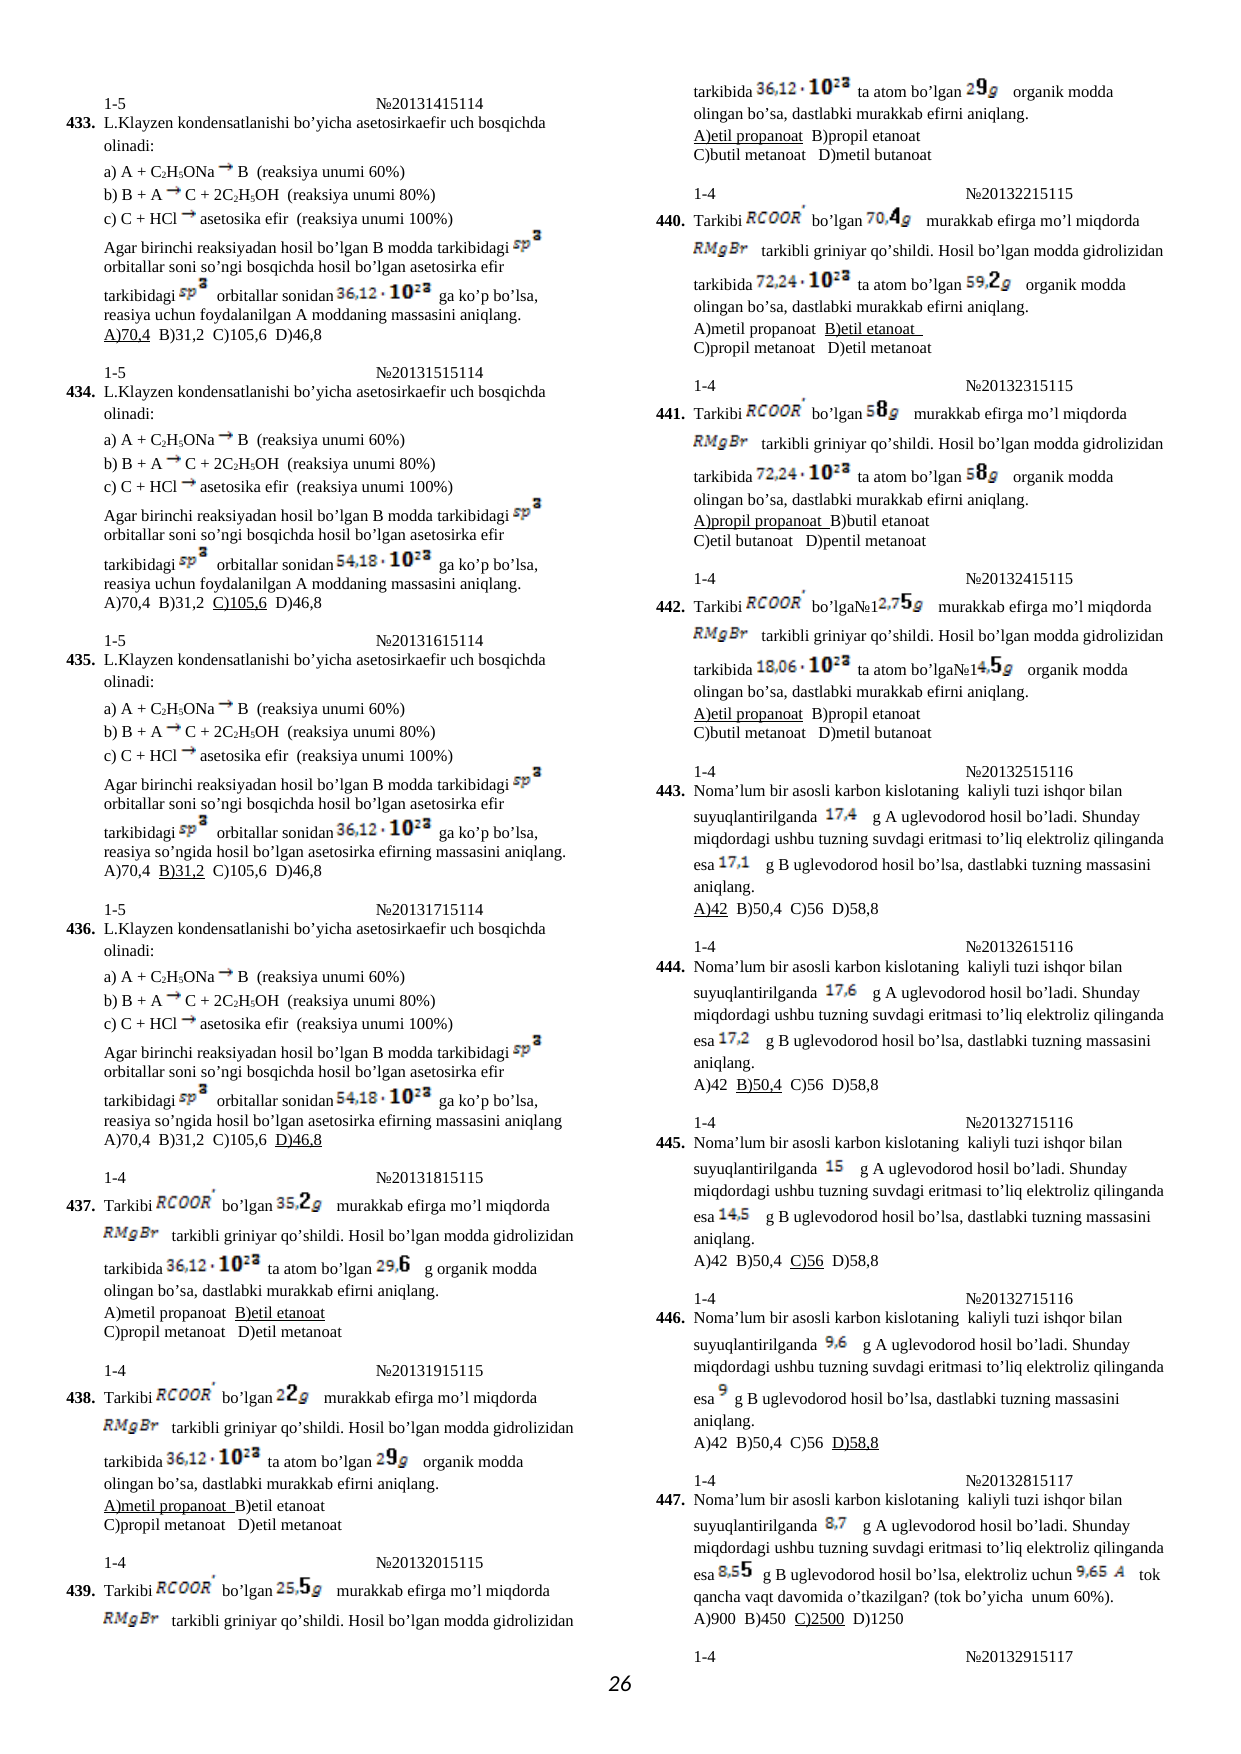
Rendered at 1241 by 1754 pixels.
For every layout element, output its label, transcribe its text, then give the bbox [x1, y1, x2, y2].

list Tarkibi bo’lgan murakkab efirga mo’l miqdorda tarkibli griniyar qo’shildi. Hosil bo’lgan modda gidrolizidan tarkibida ta atom bo’lgan organik modda olingan bo’sa, dastlabki murakkab efirni aniqlang. [66, 1572, 575, 1634]
picture [756, 652, 854, 676]
list L.Klayzen kondensatlanishi bo’yicha asetosirkaefir uch bosqichda olinadi: [66, 113, 575, 154]
picture [103, 1606, 168, 1627]
list L.Klayzen kondensatlanishi bo’yicha asetosirkaefir uch bosqichda olinadi: [66, 919, 575, 960]
picture [181, 204, 196, 224]
list Noma’lum bir asosli karbon kislotaning kaliyli tuzi ishqor bilan suyuqlantirilganda g A uglevodorod hosil bo’ladi. Shunday miqdordagi ushbu tuzning suvdagi eritmasi to’liq elektroliz qilinganda esa g B uglevodorod hosil bo’lsa, dastlabki tuzning massasini aniqlang. [656, 1308, 1165, 1430]
list L.Klayzen kondensatlanishi bo’yicha asetosirkaefir uch bosqichda olinadi: [66, 650, 575, 691]
picture [513, 764, 547, 790]
picture [276, 1383, 320, 1404]
list Agar birinchi reaksiyadan hosil bo’lgan B modda tarkibidagi orbitallar soni so’ngi bosqichda hosil bo’lgan asetosirka efir tarkibidagi orbitallar sonidan ga ko’p bo’lsa, reasiya so’ngida hosil bo’lgan asetosirka efirning massasini aniqlang. [103, 764, 575, 861]
picture [513, 1032, 547, 1059]
picture [825, 978, 873, 999]
picture [866, 206, 922, 227]
list 1-4 №20132715116 [693, 1289, 1165, 1308]
picture [825, 1154, 860, 1175]
list A)etil propanoat B)propil etanoat [693, 126, 1165, 145]
list Tarkibi bo’lgan murakkab efirga mo’l miqdorda tarkibli griniyar qo’shildi. Hosil bo’lgan modda gidrolizidan tarkibida ta atom bo’lgan organik modda olingan bo’sa, dastlabki murakkab efirni aniqlang. [66, 1380, 575, 1493]
picture [181, 1009, 196, 1030]
list C)propil metanoat D)etil metanoat [103, 1515, 575, 1534]
list Noma’lum bir asosli karbon kislotaning kaliyli tuzi ishqor bilan suyuqlantirilganda g A uglevodorod hosil bo’ladi. Shunday miqdordagi ushbu tuzning suvdagi eritmasi to’liq elektroliz qilinganda esa g B uglevodorod hosil bo’lsa, dastlabki tuzning massasini aniqlang. [656, 1132, 1165, 1248]
picture [825, 1511, 863, 1532]
list A)42 B)50,4 C)56 D)58,8 [693, 1251, 1165, 1270]
list L.Klayzen kondensatlanishi bo’yicha asetosirkaefir uch bosqichda olinadi: [66, 382, 575, 423]
list Noma’lum bir asosli karbon kislotaning kaliyli tuzi ishqor bilan suyuqlantirilganda g A uglevodorod hosil bo’ladi. Shunday miqdordagi ushbu tuzning suvdagi eritmasi to’liq elektroliz qilinganda esa g B uglevodorod hosil bo’lsa, dastlabki tuzning massasini aniqlang. [656, 781, 1165, 896]
list Tarkibi bo’lgan murakkab efirga mo’l miqdorda tarkibli griniyar qo’shildi. Hosil bo’lgan modda gidrolizidan tarkibida ta atom bo’lgan g organik modda olingan bo’sa, dastlabki murakkab efirni aniqlang. [66, 1187, 575, 1300]
list C)etil butanoat D)pentil metanoat [693, 530, 1165, 549]
list Tarkibi bo’lga№1 murakkab efirga mo’l miqdorda tarkibli griniyar qo’shildi. Hosil bo’lgan modda gidrolizidan tarkibida ta atom bo’lga№1 organik modda olingan bo’sa, dastlabki murakkab efirni aniqlang. [656, 588, 1165, 701]
picture [746, 587, 808, 612]
picture [376, 1254, 421, 1275]
picture [966, 270, 1022, 291]
picture [513, 495, 547, 522]
picture [756, 267, 854, 291]
list a) A + C2H5ONa B (reaksiya unumi 60%) [103, 963, 575, 986]
list 1-4 №20132415115 [693, 569, 1165, 588]
picture [333, 280, 435, 302]
picture [218, 962, 233, 983]
picture [977, 655, 1024, 676]
list 1-5 №20131615114 [103, 631, 575, 650]
picture [218, 694, 233, 714]
picture [693, 621, 757, 642]
picture [746, 202, 808, 227]
picture [166, 180, 181, 201]
list 1-5 №20131515114 [103, 363, 575, 382]
list 1-4 №20132815117 [693, 1471, 1165, 1490]
list 1-4 №20132715116 [693, 1113, 1165, 1132]
list A)70,4 B)31,2 C)105,6 D)46,8 [103, 324, 575, 343]
list a) A + C2H5ONa B (reaksiya unumi 60%) [103, 694, 575, 718]
list 1-5 №20131415114 [103, 94, 575, 113]
list a) A + C2H5ONa B (reaksiya unumi 60%) [103, 157, 575, 181]
list A)metil propanoat B)etil etanoat [693, 319, 1165, 338]
picture [166, 449, 181, 469]
list 1-5 №20131715114 [103, 899, 575, 919]
list A)etil propanoat B)propil etanoat [693, 704, 1165, 723]
picture [966, 462, 1009, 483]
picture [756, 74, 854, 98]
list A)42 B)50,4 C)56 D)58,8 [693, 899, 1165, 918]
picture [718, 1378, 735, 1404]
picture [333, 815, 435, 839]
picture [166, 1251, 264, 1275]
picture [181, 472, 196, 493]
list 1-4 №20132515116 [693, 761, 1165, 781]
picture [693, 236, 757, 257]
picture [103, 1413, 168, 1434]
picture [166, 985, 181, 1006]
list A)70,4 B)31,2 C)105,6 D)46,8 [103, 1129, 575, 1149]
list a) A + C2H5ONa B (reaksiya unumi 60%) [103, 426, 575, 449]
list b) B + A C + 2C2H5OH (reaksiya unumi 80%) [103, 181, 575, 204]
picture [218, 157, 233, 177]
list A)42 B)50,4 C)56 D)58,8 [693, 1432, 1165, 1452]
picture [825, 1330, 863, 1351]
list C)propil metanoat D)etil metanoat [103, 1322, 575, 1341]
picture [179, 544, 213, 570]
list Tarkibi bo’lgan murakkab efirga mo’l miqdorda tarkibli griniyar qo’shildi. Hosil bo’lgan modda gidrolizidan tarkibida ta atom bo’lgan organik modda olingan bo’sa, dastlabki murakkab efirni aniqlang. [656, 75, 1165, 123]
list c) C + HCl asetosika efir (reaksiya unumi 100%) [103, 204, 575, 228]
picture [333, 547, 435, 570]
picture [103, 1221, 168, 1241]
list A)42 B)50,4 C)56 D)58,8 [693, 1075, 1165, 1094]
picture [966, 77, 1009, 98]
picture [746, 395, 808, 420]
picture [166, 1444, 264, 1468]
list b) B + A C + 2C2H5OH (reaksiya unumi 80%) [103, 449, 575, 473]
picture [756, 460, 854, 483]
list 1-4 №20132915117 [693, 1647, 1165, 1666]
list C)propil metanoat D)etil metanoat [693, 338, 1165, 357]
picture [179, 275, 213, 302]
picture [181, 740, 196, 761]
list C)butil metanoat D)metil butanoat [693, 723, 1165, 742]
list A)metil propanoat B)etil etanoat [103, 1303, 575, 1322]
list 1-4 №20131915115 [103, 1361, 575, 1380]
picture [825, 802, 873, 823]
picture [718, 1026, 766, 1047]
picture [878, 592, 934, 612]
picture [276, 1191, 333, 1212]
picture [179, 812, 213, 839]
list A)70,4 B)31,2 C)105,6 D)46,8 [103, 593, 575, 612]
picture [218, 425, 233, 446]
list C)butil metanoat D)metil butanoat [693, 145, 1165, 164]
picture [866, 399, 910, 420]
list c) C + HCl asetosika efir (reaksiya unumi 100%) [103, 1009, 575, 1033]
list b) B + A C + 2C2H5OH (reaksiya unumi 80%) [103, 986, 575, 1009]
list Noma’lum bir asosli karbon kislotaning kaliyli tuzi ishqor bilan suyuqlantirilganda g A uglevodorod hosil bo’ladi. Shunday miqdordagi ushbu tuzning suvdagi eritmasi to’liq elektroliz qilinganda esa g B uglevodorod hosil bo’lsa, dastlabki tuzning massasini aniqlang. [656, 956, 1165, 1072]
list c) C + HCl asetosika efir (reaksiya unumi 100%) [103, 473, 575, 496]
list 1-4 №20132215115 [693, 183, 1165, 203]
list c) C + HCl asetosika efir (reaksiya unumi 100%) [103, 741, 575, 764]
picture [1076, 1560, 1135, 1580]
list A)70,4 B)31,2 C)105,6 D)46,8 [103, 861, 575, 880]
picture [718, 1560, 763, 1580]
list Tarkibi bo’lgan murakkab efirga mo’l miqdorda tarkibli griniyar qo’shildi. Hosil bo’lgan modda gidrolizidan tarkibida ta atom bo’lgan organik modda olingan bo’sa, dastlabki murakkab efirni aniqlang. [656, 395, 1165, 508]
picture [718, 850, 766, 871]
list A)metil propanoat B)etil etanoat [103, 1496, 575, 1515]
picture [179, 1081, 213, 1107]
list A)propil propanoat B)butil etanoat [693, 511, 1165, 530]
list Tarkibi bo’lgan murakkab efirga mo’l miqdorda tarkibli griniyar qo’shildi. Hosil bo’lgan modda gidrolizidan tarkibida ta atom bo’lgan organik modda olingan bo’sa, dastlabki murakkab efirni aniqlang. [656, 203, 1165, 316]
picture [156, 1572, 218, 1597]
picture [156, 1379, 218, 1404]
list A)900 B)450 C)2500 D)1250 [693, 1608, 1165, 1628]
picture [276, 1576, 333, 1597]
list 1-4 №20131815115 [103, 1168, 575, 1187]
list 1-4 №20132315115 [693, 376, 1165, 395]
list 1-4 №20132015115 [103, 1553, 575, 1572]
picture [333, 1084, 435, 1107]
picture [513, 227, 547, 254]
list Agar birinchi reaksiyadan hosil bo’lgan B modda tarkibidagi orbitallar soni so’ngi bosqichda hosil bo’lgan asetosirka efir tarkibidagi orbitallar sonidan ga ko’p bo’lsa, reasiya so’ngida hosil bo’lgan asetosirka efirning massasini aniqlang [103, 1033, 575, 1129]
picture [156, 1186, 218, 1212]
picture [718, 1202, 766, 1223]
list 1-4 №20132615116 [693, 937, 1165, 956]
picture [693, 429, 757, 450]
picture [166, 717, 181, 738]
picture [376, 1447, 419, 1468]
list b) B + A C + 2C2H5OH (reaksiya unumi 80%) [103, 718, 575, 741]
